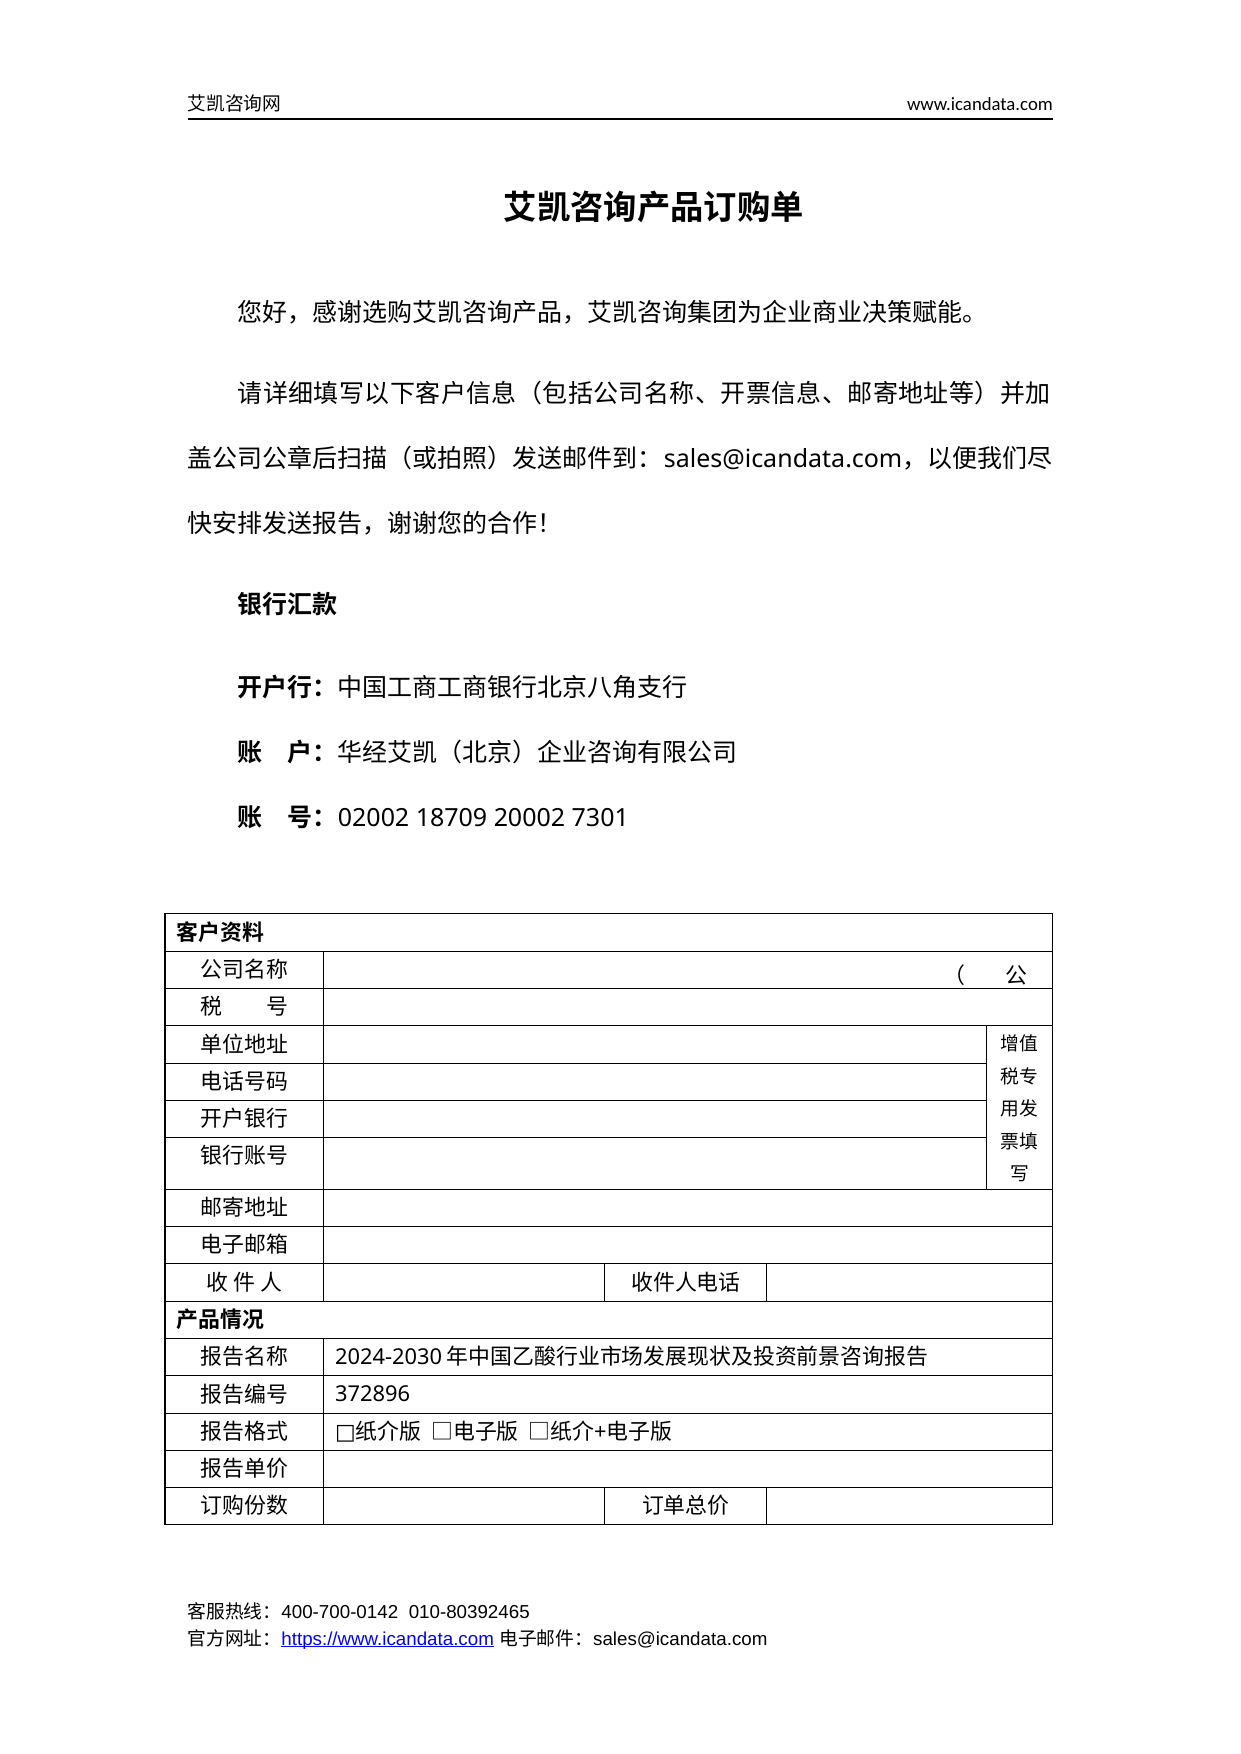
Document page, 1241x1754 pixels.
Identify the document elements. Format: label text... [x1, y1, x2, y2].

table_cell 订购份数 [166, 1488, 323, 1524]
table_cell [324, 1227, 1052, 1263]
table_cell [767, 1488, 1052, 1524]
table_cell [324, 1101, 986, 1137]
text 您好，感谢选购艾凯咨询产品，艾凯咨询集团为企业商业决策赋能。 [187, 278, 1053, 343]
text 请详细填写以下客户信息（包括公司名称、开票信息、邮寄地址等）并加盖公司公章后扫描（或拍照）发送邮件到：sales@icandata.com，以便我们尽快安排发送报告，谢谢您的合作！ [187, 359, 1053, 554]
table_cell [324, 952, 1052, 988]
table_cell 报告格式 [166, 1414, 323, 1450]
text 账 户：华经艾凯（北京）企业咨询有限公司 [187, 718, 1053, 783]
table_cell [324, 1026, 986, 1062]
table_cell 电话号码 [166, 1064, 323, 1100]
table_cell 税 号 [166, 989, 323, 1025]
table_cell 单位地址 [166, 1026, 323, 1062]
table_cell 2024-2030年中国乙酸行业市场发展现状及投资前景咨询报告 [324, 1339, 1052, 1375]
table_cell [324, 1064, 986, 1100]
table_cell 收件人电话 [605, 1264, 766, 1301]
table_cell 电子邮箱 [166, 1227, 323, 1263]
text 艾凯咨询产品订购单 [187, 172, 1053, 237]
table_cell [324, 1451, 1052, 1487]
table_cell 公司名称 [166, 952, 323, 988]
text 银行汇款 [187, 570, 1053, 635]
table_cell [324, 1488, 604, 1524]
text 账 号：02002 18709 20002 7301 [187, 783, 1053, 848]
table_cell 报告单价 [166, 1451, 323, 1487]
text 开户行：中国工商工商银行北京八角支行 [187, 653, 1053, 718]
table_cell □纸介版 □电子版 □纸介+电子版 [324, 1414, 1052, 1450]
table_cell 372896 [324, 1376, 1052, 1412]
table_cell [324, 1190, 1052, 1226]
table_cell 收 件 人 [166, 1264, 323, 1301]
table_header 客户资料 [166, 914, 1052, 951]
table_cell [324, 1264, 604, 1301]
table_cell [324, 989, 1052, 1025]
table_cell 邮寄地址 [166, 1190, 323, 1226]
table_cell 开户银行 [166, 1101, 323, 1137]
table_cell 银行账号 [166, 1138, 323, 1189]
table_cell [324, 1138, 986, 1189]
table_cell 增值税专用发票填写 [987, 1026, 1052, 1189]
table_cell 订单总价 [605, 1488, 766, 1524]
table_cell 报告编号 [166, 1376, 323, 1412]
table_cell 报告名称 [166, 1339, 323, 1375]
table_cell [767, 1264, 1052, 1301]
table_cell 产品情况 [166, 1302, 1052, 1338]
